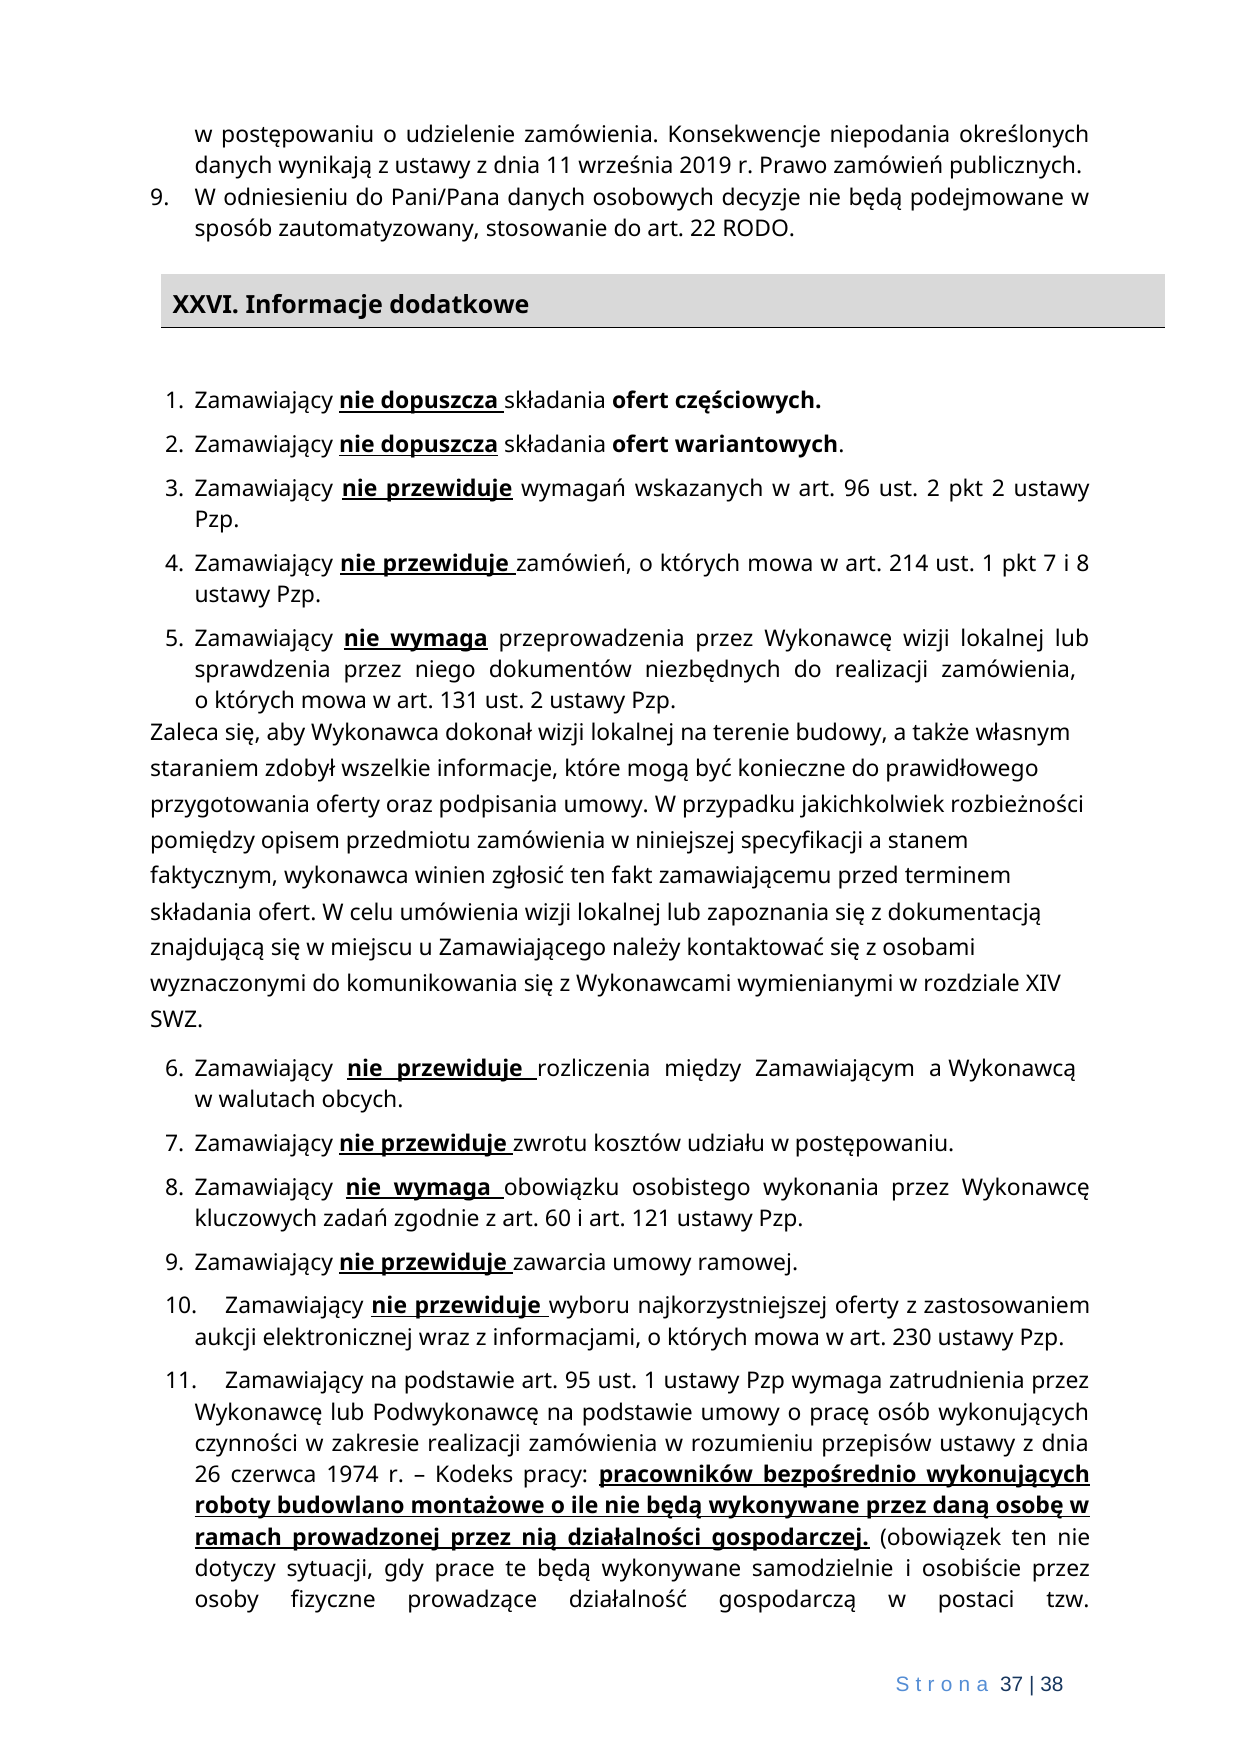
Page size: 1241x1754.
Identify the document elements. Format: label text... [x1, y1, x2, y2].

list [165, 1364, 1090, 1614]
table_header XXVI. Informacje dodatkowe [161, 274, 1165, 327]
list Zamawiający nie dopuszcza składania ofert częściowych. [165, 384, 1090, 416]
list Zamawiający nie przewiduje zamówień, o których mowa w art. 214 ust. 1 pkt 7 i 8 ustawy Pzp. [165, 547, 1090, 609]
list Zamawiający nie przewiduje rozliczenia między Zamawiającym a Wykonawcą w walutach obcych. [165, 1052, 1090, 1114]
list Zamawiający nie przewiduje wyboru najkorzystniejszej oferty z zastosowaniem aukcji elektronicznej wraz z informacjami, o których mowa w art. 230 ustawy Pzp. [165, 1289, 1090, 1352]
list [150, 118, 1090, 181]
list Zamawiający nie wymaga przeprowadzenia przez Wykonawcę wizji lokalnej lub sprawdzenia przez niego dokumentów niezbędnych do realizacji zamówienia, o których mowa w art. 131 ust. 2 ustawy Pzp. [165, 622, 1090, 716]
list W odniesieniu do Pani/Pana danych osobowych decyzje nie będą podejmowane w sposób zautomatyzowany, stosowanie do art. 22 RODO. [150, 181, 1090, 243]
list Zamawiający nie przewiduje zawarcia umowy ramowej. [165, 1245, 1090, 1277]
list Zamawiający nie przewiduje zwrotu kosztów udziału w postępowaniu. [165, 1127, 1090, 1158]
text Zaleca się, aby Wykonawca dokonał wizji lokalnej na terenie budowy, a także własnym staraniem zdobył wszelkie informacje, które mogą być konieczne do prawidłowego przygotowania oferty oraz podpisania umowy. W przypadku jakichkolwiek rozbieżności pomiędzy opisem przedmiotu zamówienia w niniejszej specyfikacji a stanem faktycznym, wykonawca winien zgłosić ten fakt zamawiającemu przed terminem składania ofert. W celu umówienia wizji lokalnej lub zapoznania się z dokumentacją znajdującą się w miejscu u Zamawiającego należy kontaktować się z osobami wyznaczonymi do komunikowania się z Wykonawcami wymienianymi w rozdziale XIV SWZ. [150, 716, 1090, 1034]
list Zamawiający nie przewiduje wymagań wskazanych w art. 96 ust. 2 pkt 2 ustawy Pzp. [165, 472, 1090, 534]
list Zamawiający nie dopuszcza składania ofert wariantowych. [165, 428, 1090, 459]
list Zamawiający nie wymaga obowiązku osobistego wykonania przez Wykonawcę kluczowych zadań zgodnie z art. 60 i art. 121 ustawy Pzp. [165, 1170, 1090, 1233]
